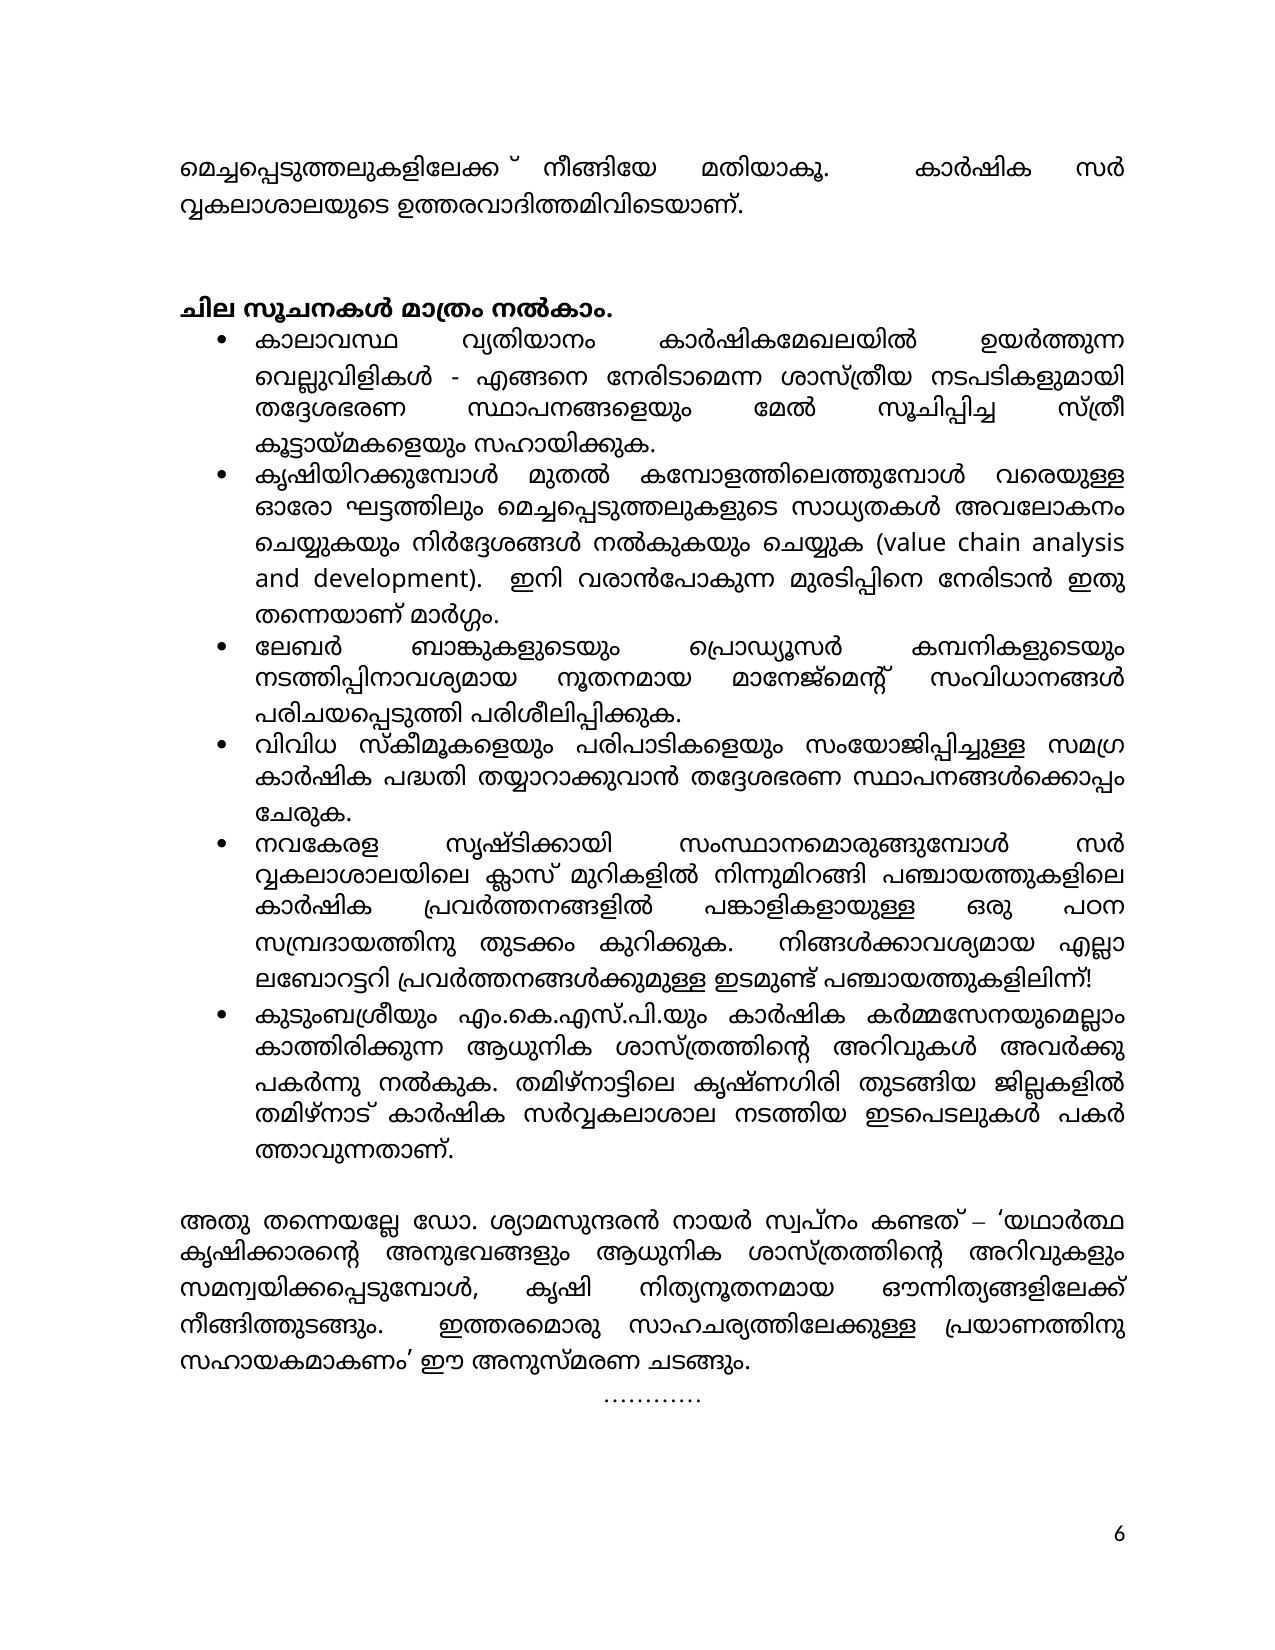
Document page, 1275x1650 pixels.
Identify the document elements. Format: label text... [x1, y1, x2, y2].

list കാലാവസ്ഥ വ്യതിയാനം കാര്‍ഷികമേഖലയില്‍ ഉയര്‍ത്തുന്ന വെല്ലുവിളികള്‍ - എങ്ങനെ നേരിടാമെന്ന ശാസ്ത്രീയ നടപടികളുമായി തദ്ദേശഭരണ സ്ഥാപനങ്ങളെയും മേല്‍ സൂചിപ്പിച്ച സ്ത്രീ കൂട്ടായ്മകളെയും സഹായിക്കുക. [217, 327, 1125, 462]
list നവകേരള സൃഷ്ടിക്കായി സംസ്ഥാനമൊരുങ്ങുമ്പോള്‍ സര്‍വ്വകലാശാലയിലെ ക്ലാസ് മുറികളില്‍ നിന്നുമിറങ്ങി പഞ്ചായത്തുകളിലെ കാര്‍ഷിക പ്രവര്‍ത്തനങ്ങളില്‍ പങ്കാളികളായുള്ള ഒരു പഠന സമ്പ്രദായത്തിനു തുടക്കം കുറിക്കുക. നിങ്ങള്‍ക്കാവശ്യമായ എല്ലാ ലബോറട്ടറി പ്രവര്‍ത്തനങ്ങള്‍ക്കുമുള്ള ഇടമുണ്ട് പഞ്ചായത്തുകളിലിന്ന്! [217, 831, 1125, 997]
list കൃഷിയിറക്കുമ്പോള്‍ മുതല്‍ കമ്പോളത്തിലെത്തുമ്പോള്‍ വരെയുള്ള ഓരോ ഘട്ടത്തിലും മെച്ചപ്പെടുത്തലുകളുടെ സാധ്യതകള്‍ അവലോകനം ചെയ്യുകയും നിര്‍ദ്ദേശങ്ങള്‍ നല്‍കുകയും ചെയ്യുക (value chain analysis and development). ഇനി വരാന്‍പോകുന്ന മുരടിപ്പിനെ നേരിടാന്‍ ഇതു തന്നെയാണ് മാര്‍ഗ്ഗം. [217, 462, 1125, 633]
text ………… [180, 1379, 1125, 1408]
text അതു തന്നെയല്ലേ ഡോ. ശ്യാമസുന്ദരന്‍ നായര്‍ സ്വപ്നം കണ്ടത് – ‘യഥാര്‍ത്ഥ കൃഷിക്കാരന്റെ അനുഭവങ്ങളും ആധുനിക ശാസ്ത്രത്തിന്റെ അറിവുകളും സമന്വയിക്കപ്പെടുമ്പോള്‍, കൃഷി നിത്യനൂതനമായ ഔന്നിത്യങ്ങളിലേക്ക് നീങ്ങിത്തുടങ്ങും. ഇത്തരമൊരു സാഹചര്യത്തിലേക്കുള്ള പ്രയാണത്തിനു സഹായകമാകണം’ ഈ അനുസ്മരണ ചടങ്ങും. [180, 1202, 1125, 1379]
text ചില സൂചനകള്‍ മാത്രം നല്‍കാം. [180, 291, 1125, 327]
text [180, 150, 1125, 223]
list കുടുംബശ്രീയും എം.കെ.എസ്.പി.യും കാര്‍ഷിക കര്‍മ്മസേനയുമെല്ലാം കാത്തിരിക്കുന്ന ആധുനിക ശാസ്ത്രത്തിന്റെ അറിവുകള്‍ അവര്‍ക്കു പകര്‍ന്നു നല്‍കുക. തമിഴ്നാട്ടിലെ കൃഷ്ണഗിരി തുടങ്ങിയ ജില്ലകളില്‍ തമിഴ്നാട് കാര്‍ഷിക സര്‍വ്വകലാശാല നടത്തിയ ഇടപെടലുകള്‍ പകര്‍ത്താവുന്നതാണ്. [217, 997, 1125, 1168]
list വിവിധ സ്കീമൂകളെയും പരിപാടികളെയും സംയോജിപ്പിച്ചുള്ള സമഗ്ര കാര്‍ഷിക പദ്ധതി തയ്യാറാക്കുവാന്‍ തദ്ദേശഭരണ സ്ഥാപനങ്ങള്‍ക്കൊപ്പം ചേരുക. [217, 732, 1125, 831]
list ലേബര്‍ ബാങ്കുകളുടെയും പ്രൊഡ്യൂസര്‍ കമ്പനികളുടെയും നടത്തിപ്പിനാവശ്യമായ നൂതനമായ മാനേജ്മെന്‍റ് സംവിധാനങ്ങള്‍ പരിചയപ്പെടുത്തി പരിശീലിപ്പിക്കുക. [217, 633, 1125, 732]
